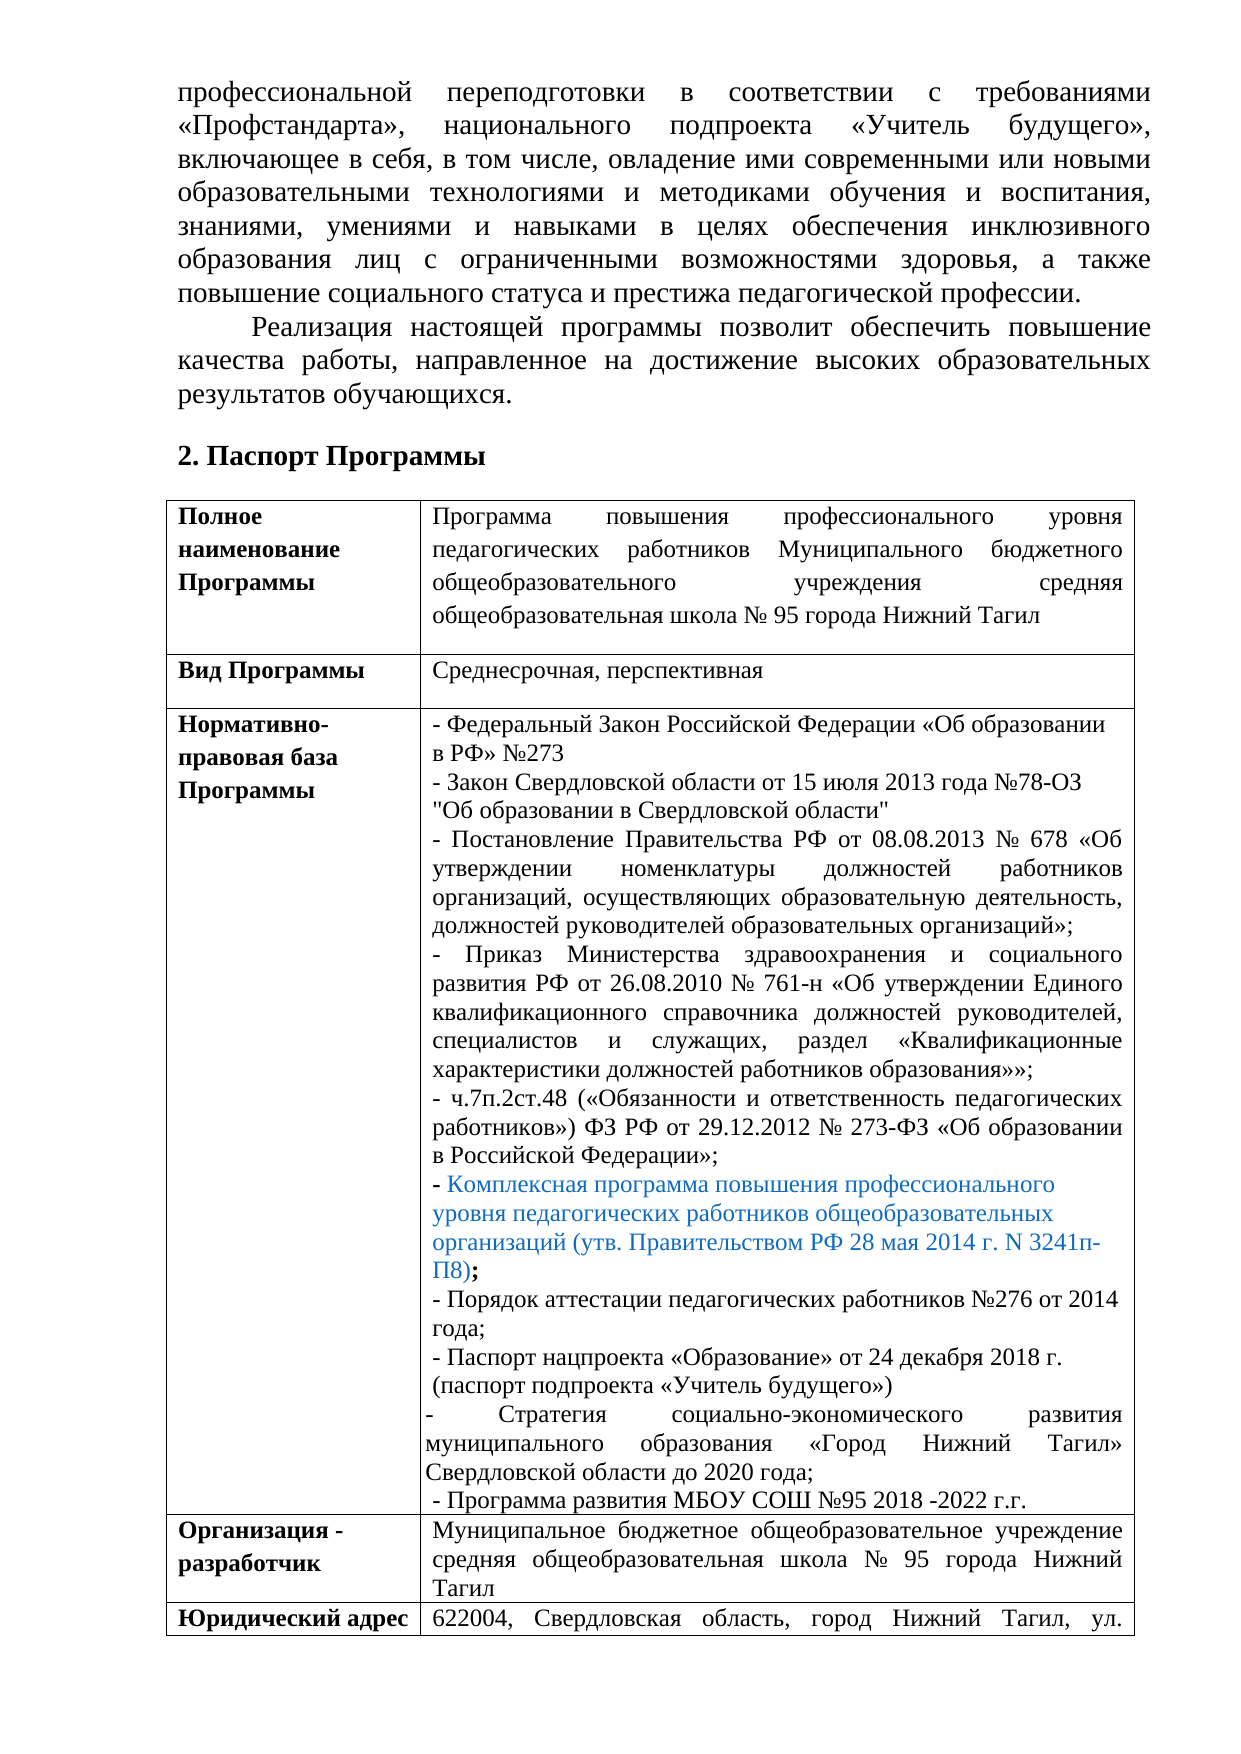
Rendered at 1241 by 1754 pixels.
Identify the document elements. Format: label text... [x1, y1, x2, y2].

table_cell Муниципальное бюджетное общеобразовательное учреждение средняя общеобразовательная школа № 95 города Нижний Тагил [421, 1515, 1134, 1602]
table_cell Организация - разработчик [167, 1515, 420, 1602]
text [177, 74, 1152, 309]
list 2. Паспорт Программы [177, 438, 1152, 472]
table_header Полное наименование Программы [167, 501, 420, 654]
table_cell Нормативно-правовая база Программы [167, 709, 420, 1514]
table_cell - Федеральный Закон Российской Федерации «Об образовании в РФ» №273 - Закон Свердловской области от 15 июля 2013 года №78-ОЗ "Об образовании в Свердловской области" - Постановление Правительства РФ от 08.08.2013 № 678 «Об утверждении номенклатуры должностей работников организаций, осуществляющих образовательную деятельность, должностей руководителей образовательных организаций»; - Приказ Министерства здравоохранения и социального развития РФ от 26.08.2010 № 761-н «Об утверждении Единого квалификационного справочника должностей руководителей, специалистов и служащих, раздел «Квалификационные характеристики должностей работников образования»»; - ч.7п.2ст.48 («Обязанности и ответственность педагогических работников») ФЗ РФ от 29.12.2012 № 273-ФЗ «Об образовании в Российской Федерации»; - Комплексная программа повышения профессионального уровня педагогических работников общеобразовательных организаций (утв. Правительством РФ 28 мая 2014 г. N 3241п-П8); - Порядок аттестации педагогических работников №276 от 2014 года; - Паспорт нацпроекта «Образование» от 24 декабря 2018 г. (паспорт подпроекта «Учитель будущего») - Стратегия социально-экономического развития муниципального образования «Город Нижний Тагил» Свердловской области до 2020 года; - Программа развития МБОУ СОШ №95 2018 -2022 г.г. [421, 709, 1134, 1514]
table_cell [167, 1603, 420, 1635]
table_cell Вид Программы [167, 655, 420, 708]
text Реализация настоящей программы позволит обеспечить повышение качества работы, направленное на достижение высоких образовательных результатов обучающихся. [177, 309, 1152, 409]
table_cell Среднесрочная, перспективная [421, 655, 1134, 708]
table_header Программа повышения профессионального уровня педагогических работников Муниципального бюджетного общеобразовательного учреждения средняя общеобразовательная школа № 95 города Нижний Тагил [421, 501, 1134, 654]
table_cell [421, 1603, 1134, 1635]
